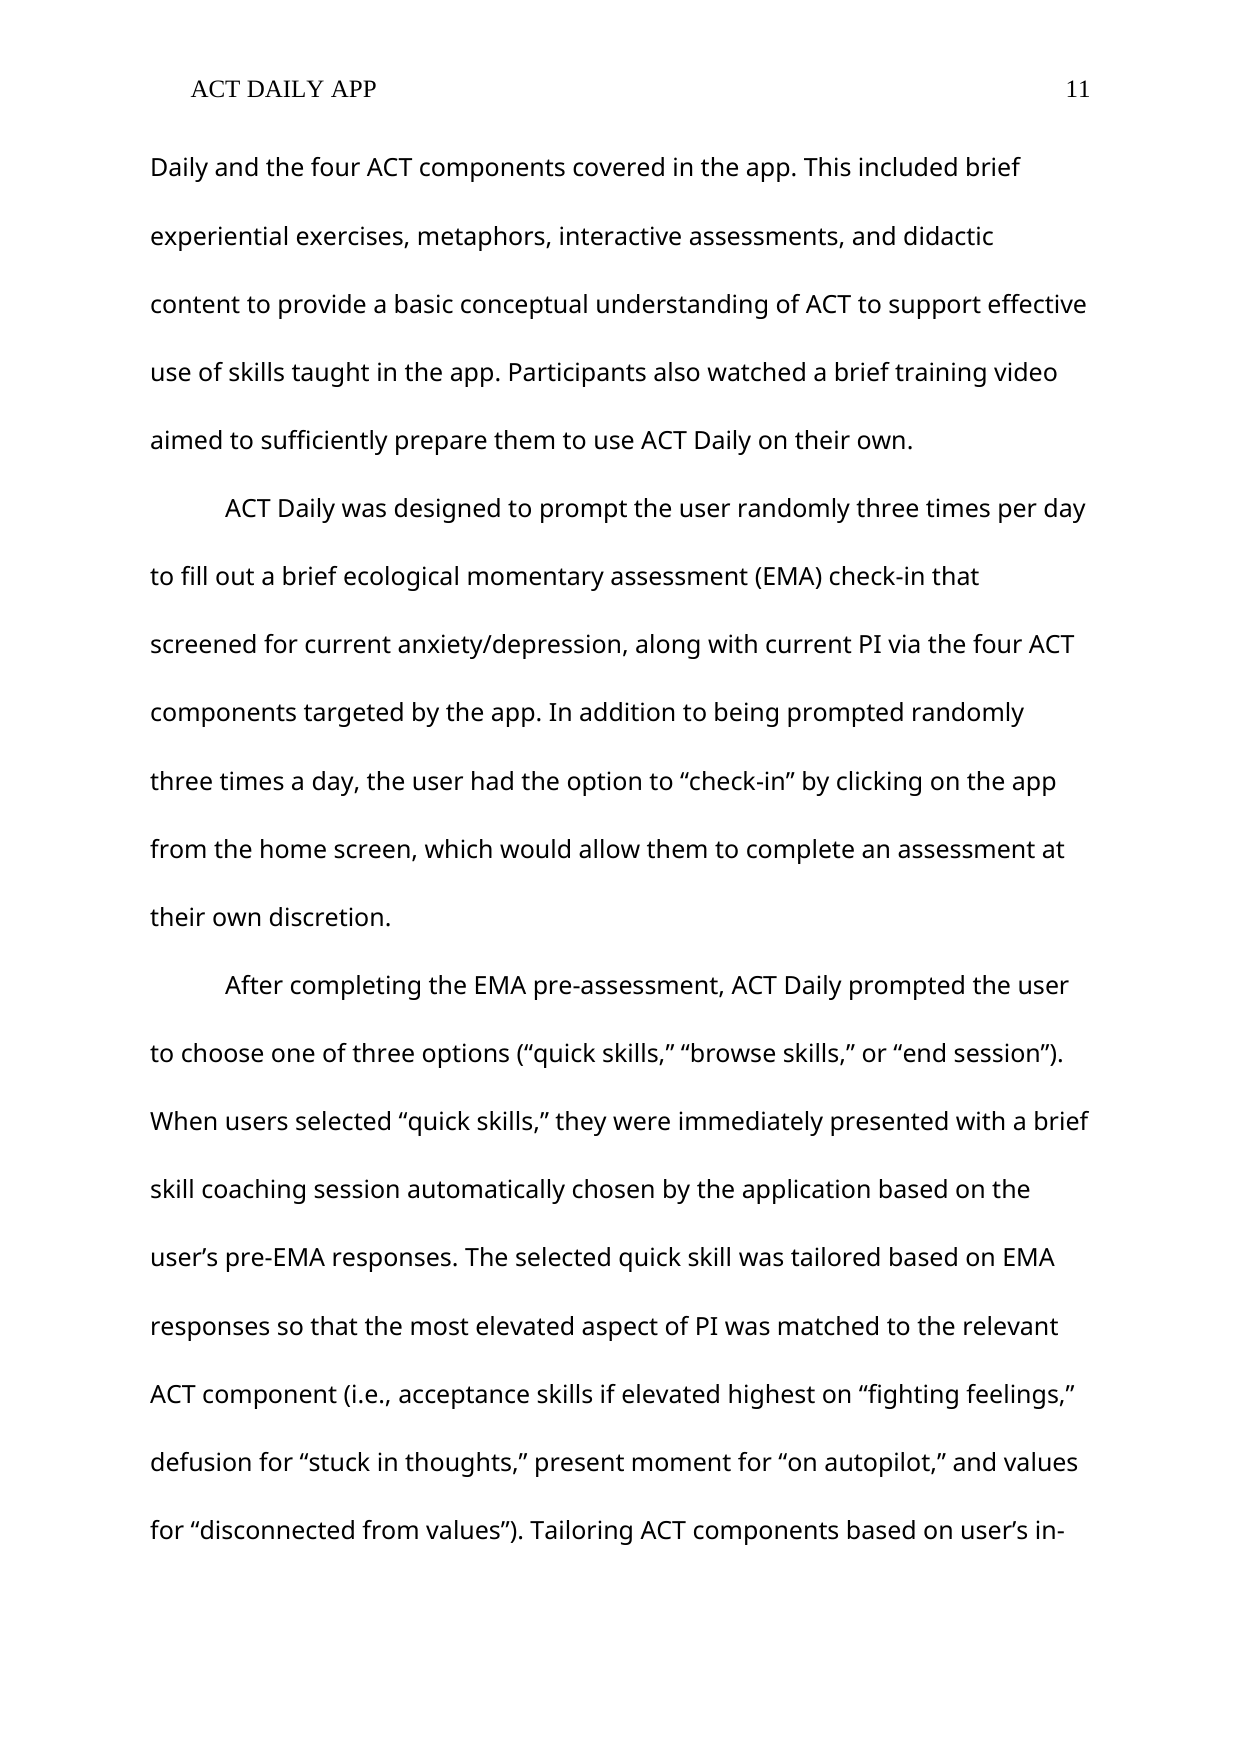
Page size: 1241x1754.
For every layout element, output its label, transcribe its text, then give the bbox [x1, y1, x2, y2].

text ACT Daily was designed to prompt the user randomly three times per day to fill out a brief ecological momentary assessment (EMA) check-in that screened for current anxiety/depression, along with current PI via the four ACT components targeted by the app. In addition to being prompted randomly three times a day, the user had the option to “check-in” by clicking on the app from the home screen, which would allow them to complete an assessment at their own discretion. [150, 491, 1090, 933]
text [150, 150, 1090, 457]
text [150, 967, 1090, 1547]
